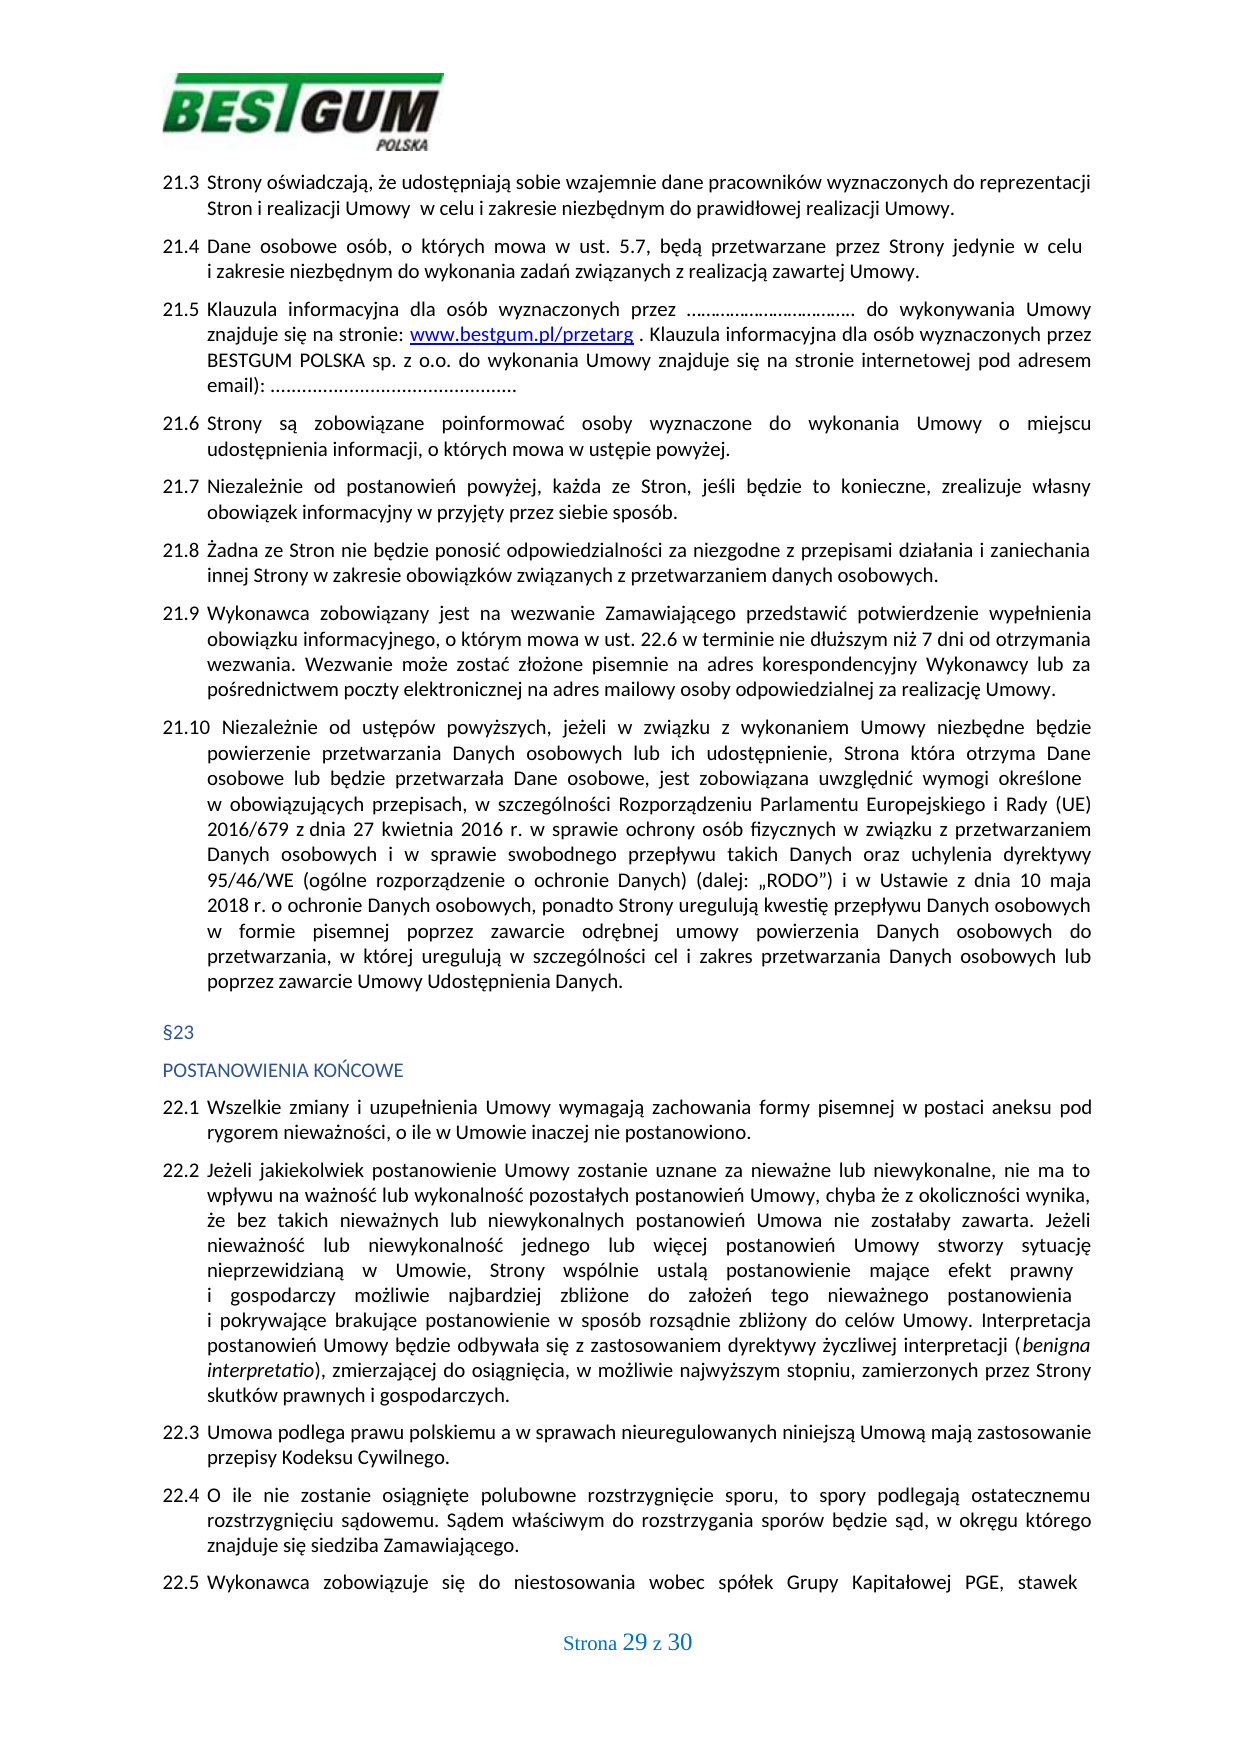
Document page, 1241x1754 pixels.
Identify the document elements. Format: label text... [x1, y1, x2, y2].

subtitle Dane osobowe osób, o których mowa w ust. 5.7, będą przetwarzane przez Strony jedynie w celu i zakresie niezbędnym do wykonania zadań związanych z realizacją zawartej Umowy. [162, 233, 1093, 284]
subtitle Klauzula informacyjna dla osób wyznaczonych przez …………………………….. do wykonywania Umowy znajduje się na stronie: www.bestgum.pl/przetarg . Klauzula informacyjna dla osób wyznaczonych przez BESTGUM POLSKA sp. z o.o. do wykonania Umowy znajduje się na stronie internetowej pod adresem email): ............................................... [162, 296, 1093, 398]
subtitle Jeżeli jakiekolwiek postanowienie Umowy zostanie uznane za nieważne lub niewykonalne, nie ma to wpływu na ważność lub wykonalność pozostałych postanowień Umowy, chyba że z okoliczności wynika, że bez takich nieważnych lub niewykonalnych postanowień Umowa nie zostałaby zawarta. Jeżeli nieważność lub niewykonalność jednego lub więcej postanowień Umowy stworzy sytuację nieprzewidzianą w Umowie, Strony wspólnie ustalą postanowienie mające efekt prawny i gospodarczy możliwie najbardziej zbliżone do założeń tego nieważnego postanowienia i pokrywające brakujące postanowienie w sposób rozsądnie zbliżony do celów Umowy. Interpretacja postanowień Umowy będzie odbywała się z zastosowaniem dyrektywy życzliwej interpretacji (benigna interpretatio), zmierzającej do osiągnięcia, w możliwie najwyższym stopniu, zamierzonych przez Strony skutków prawnych i gospodarczych. [162, 1157, 1093, 1407]
subtitle Żadna ze Stron nie będzie ponosić odpowiedzialności za niezgodne z przepisami działania i zaniechania innej Strony w zakresie obowiązków związanych z przetwarzaniem danych osobowych. [162, 537, 1093, 588]
subtitle Niezależnie od ustępów powyższych, jeżeli w związku z wykonaniem Umowy niezbędne będzie powierzenie przetwarzania Danych osobowych lub ich udostępnienie, Strona która otrzyma Dane osobowe lub będzie przetwarzała Dane osobowe, jest zobowiązana uwzględnić wymogi określone w obowiązujących przepisach, w szczególności Rozporządzeniu Parlamentu Europejskiego i Rady (UE) 2016/679 z dnia 27 kwietnia 2016 r. w sprawie ochrony osób fizycznych w związku z przetwarzaniem Danych osobowych i w sprawie swobodnego przepływu takich Danych oraz uchylenia dyrektywy 95/46/WE (ogólne rozporządzenie o ochronie Danych) (dalej: „RODO”) i w Ustawie z dnia 10 maja 2018 r. o ochronie Danych osobowych, ponadto Strony uregulują kwestię przepływu Danych osobowych w formie pisemnej poprzez zawarcie odrębnej umowy powierzenia Danych osobowych do przetwarzania, w której uregulują w szczególności cel i zakres przetwarzania Danych osobowych lub poprzez zawarcie Umowy Udostępnienia Danych. [162, 714, 1093, 994]
subtitle Strony są zobowiązane poinformować osoby wyznaczone do wykonania Umowy o miejscu udostępnienia informacji, o których mowa w ustępie powyżej. [162, 410, 1093, 461]
picture [162, 73, 444, 151]
subtitle POSTANOWIENIA KOŃCOWE [162, 1057, 1093, 1082]
subtitle Umowa podlega prawu polskiemu a w sprawach nieuregulowanych niniejszą Umową mają zastosowanie przepisy Kodeksu Cywilnego. [162, 1419, 1093, 1469]
subtitle Strony oświadczają, że udostępniają sobie wzajemnie dane pracowników wyznaczonych do reprezentacji Stron i realizacji Umowy w celu i zakresie niezbędnym do prawidłowej realizacji Umowy. [162, 169, 1093, 220]
subtitle Wszelkie zmiany i uzupełnienia Umowy wymagają zachowania formy pisemnej w postaci aneksu pod rygorem nieważności, o ile w Umowie inaczej nie postanowiono. [162, 1094, 1093, 1144]
subtitle Niezależnie od postanowień powyżej, każda ze Stron, jeśli będzie to konieczne, zrealizuje własny obowiązek informacyjny w przyjęty przez siebie sposób. [162, 474, 1093, 524]
subtitle Wykonawca zobowiązany jest na wezwanie Zamawiającego przedstawić potwierdzenie wypełnienia obowiązku informacyjnego, o którym mowa w ust. 22.6 w terminie nie dłuższym niż 7 dni od otrzymania wezwania. Wezwanie może zostać złożone pisemnie na adres korespondencyjny Wykonawcy lub za pośrednictwem poczty elektronicznej na adres mailowy osoby odpowiedzialnej za realizację Umowy. [162, 600, 1093, 702]
subtitle O ile nie zostanie osiągnięte polubowne rozstrzygnięcie sporu, to spory podlegają ostatecznemu rozstrzygnięciu sądowemu. Sądem właściwym do rozstrzygania sporów będzie sąd, w okręgu którego znajduje się siedziba Zamawiającego. [162, 1482, 1093, 1557]
